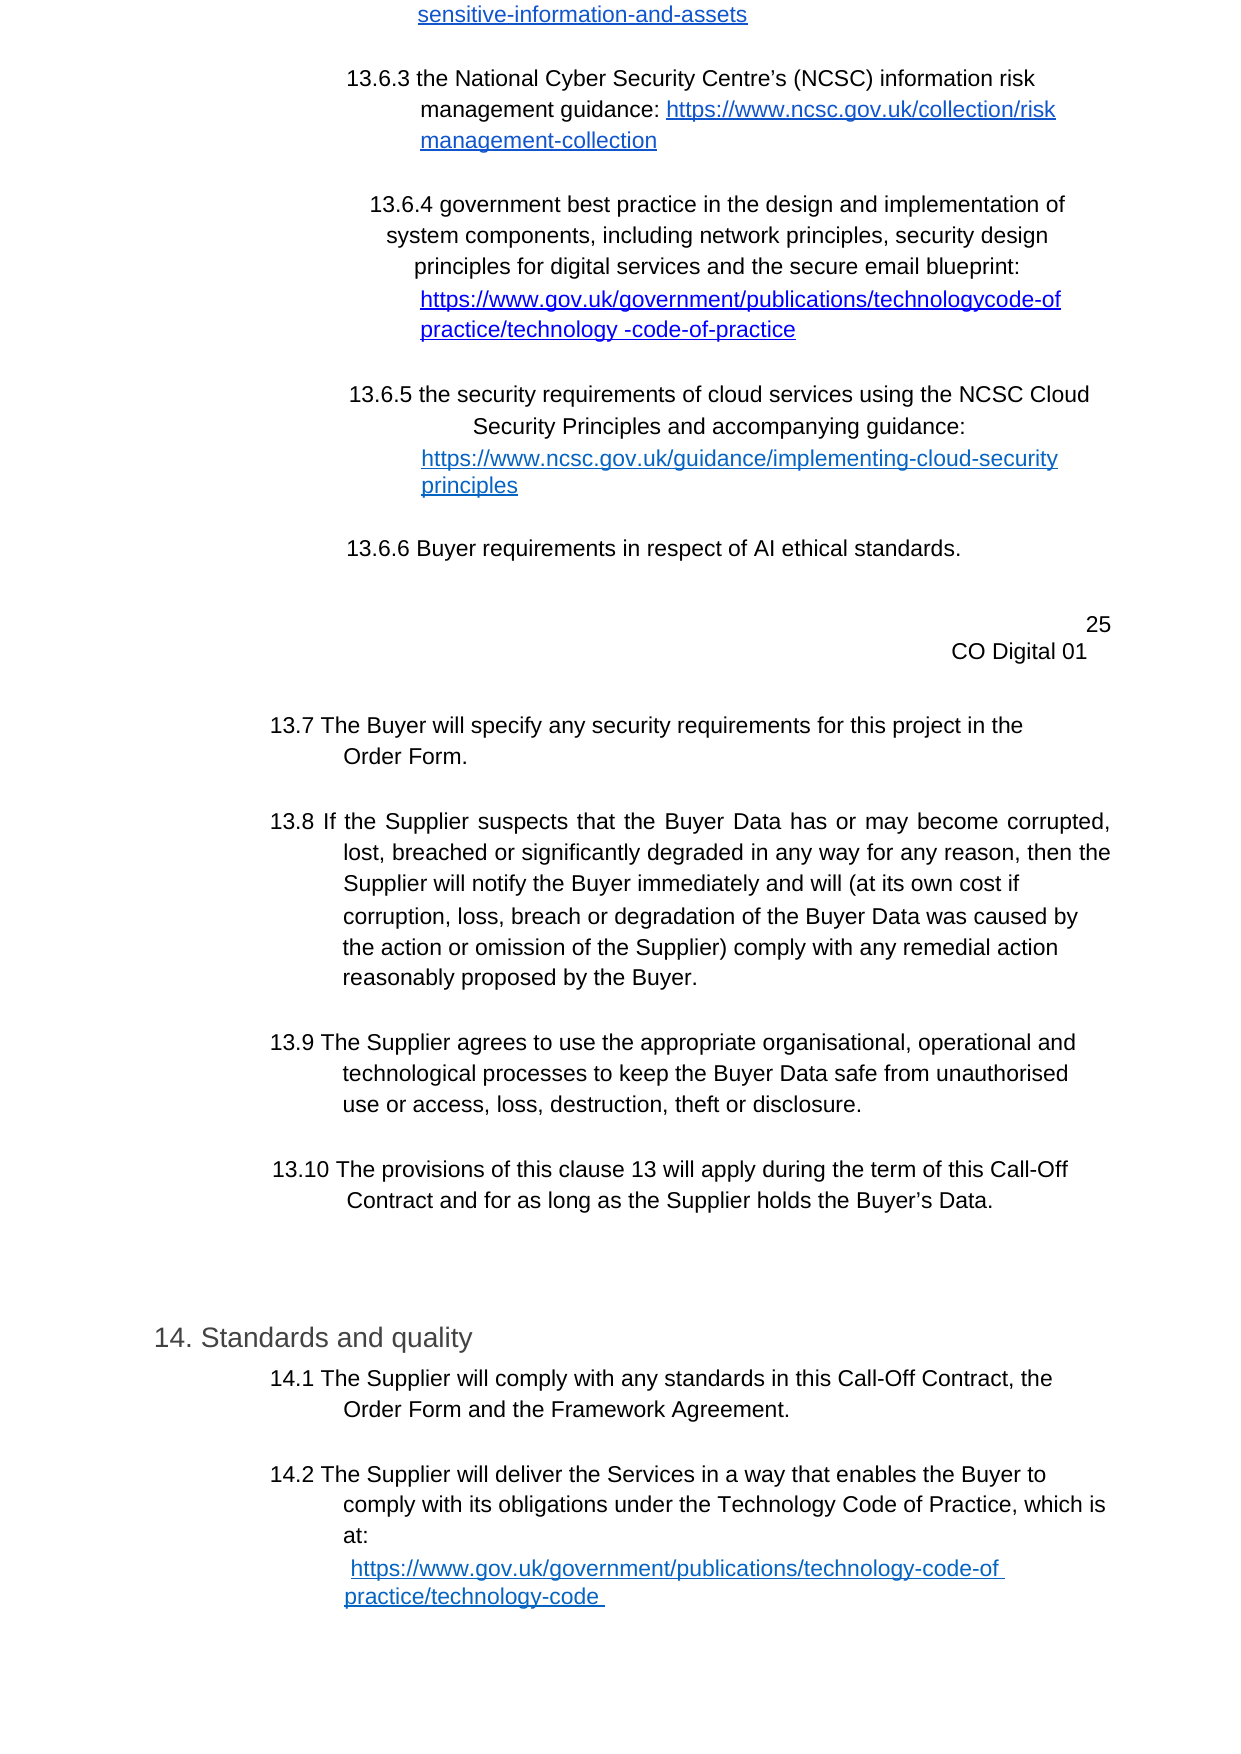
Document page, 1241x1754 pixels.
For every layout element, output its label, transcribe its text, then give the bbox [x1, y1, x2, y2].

text 13.7 The Buyer will specify any security requirements for this project in the Order Form. [269, 712, 1052, 769]
text 13.6.3 the National Cyber Security Centre’s (NCSC) information risk management guidance: https://www.ncsc.gov.uk/collection/risk management-collection [346, 64, 1062, 153]
text 13.8 If the Supplier suspects that the Buyer Data has or may become corrupted, lost, breached or significantly degraded in any way for any reason, then the Supplier will notify the Buyer immediately and will (at its own cost if [269, 808, 1111, 896]
text sensitive-information-and-assets [417, 1, 1187, 27]
text 14.1 The Supplier will comply with any standards in this Call-Off Contract, the Order Form and the Framework Agreement. [269, 1365, 1082, 1422]
text CO Digital 01 [127, 638, 1087, 664]
text 13.6.4 government best practice in the design and implementation of system components, including network principles, security design principles for digital services and the secure email blueprint: [346, 191, 1088, 279]
text corruption, loss, breach or degradation of the Buyer Data was caused by the action or omission of the Supplier) comply with any remedial action reasonably proposed by the Buyer. [342, 903, 1084, 991]
text https://www.gov.uk/government/publications/technology-code-of [127, 1555, 999, 1582]
text 14. Standards and quality [154, 1321, 1187, 1353]
text 14.2 The Supplier will deliver the Services in a way that enables the Buyer to comply with its obligations under the Technology Code of Practice, which is at: [269, 1461, 1112, 1549]
text 25 [127, 611, 1111, 638]
text practice/technology-code [344, 1583, 1187, 1609]
text 13.6.6 Buyer requirements in respect of AI ethical standards. [346, 535, 1187, 561]
text 13.9 The Supplier agrees to use the appropriate organisational, operational and technological processes to keep the Buyer Data safe from unauthorised use or access, loss, destruction, theft or disclosure. [269, 1029, 1105, 1117]
text 13.6.5 the security requirements of cloud services using the NCSC Cloud Security Principles and accompanying guidance: [346, 381, 1092, 439]
text https://www.gov.uk/government/publications/technologycode-of practice/technology -code-of-practice [420, 286, 1067, 343]
text https://www.ncsc.gov.uk/guidance/implementing-cloud-security principles [421, 445, 1064, 498]
text 13.10 The provisions of this clause 13 will apply during the term of this Call-Off Contract and for as long as the Supplier holds the Buyer’s Data. [269, 1156, 1070, 1213]
